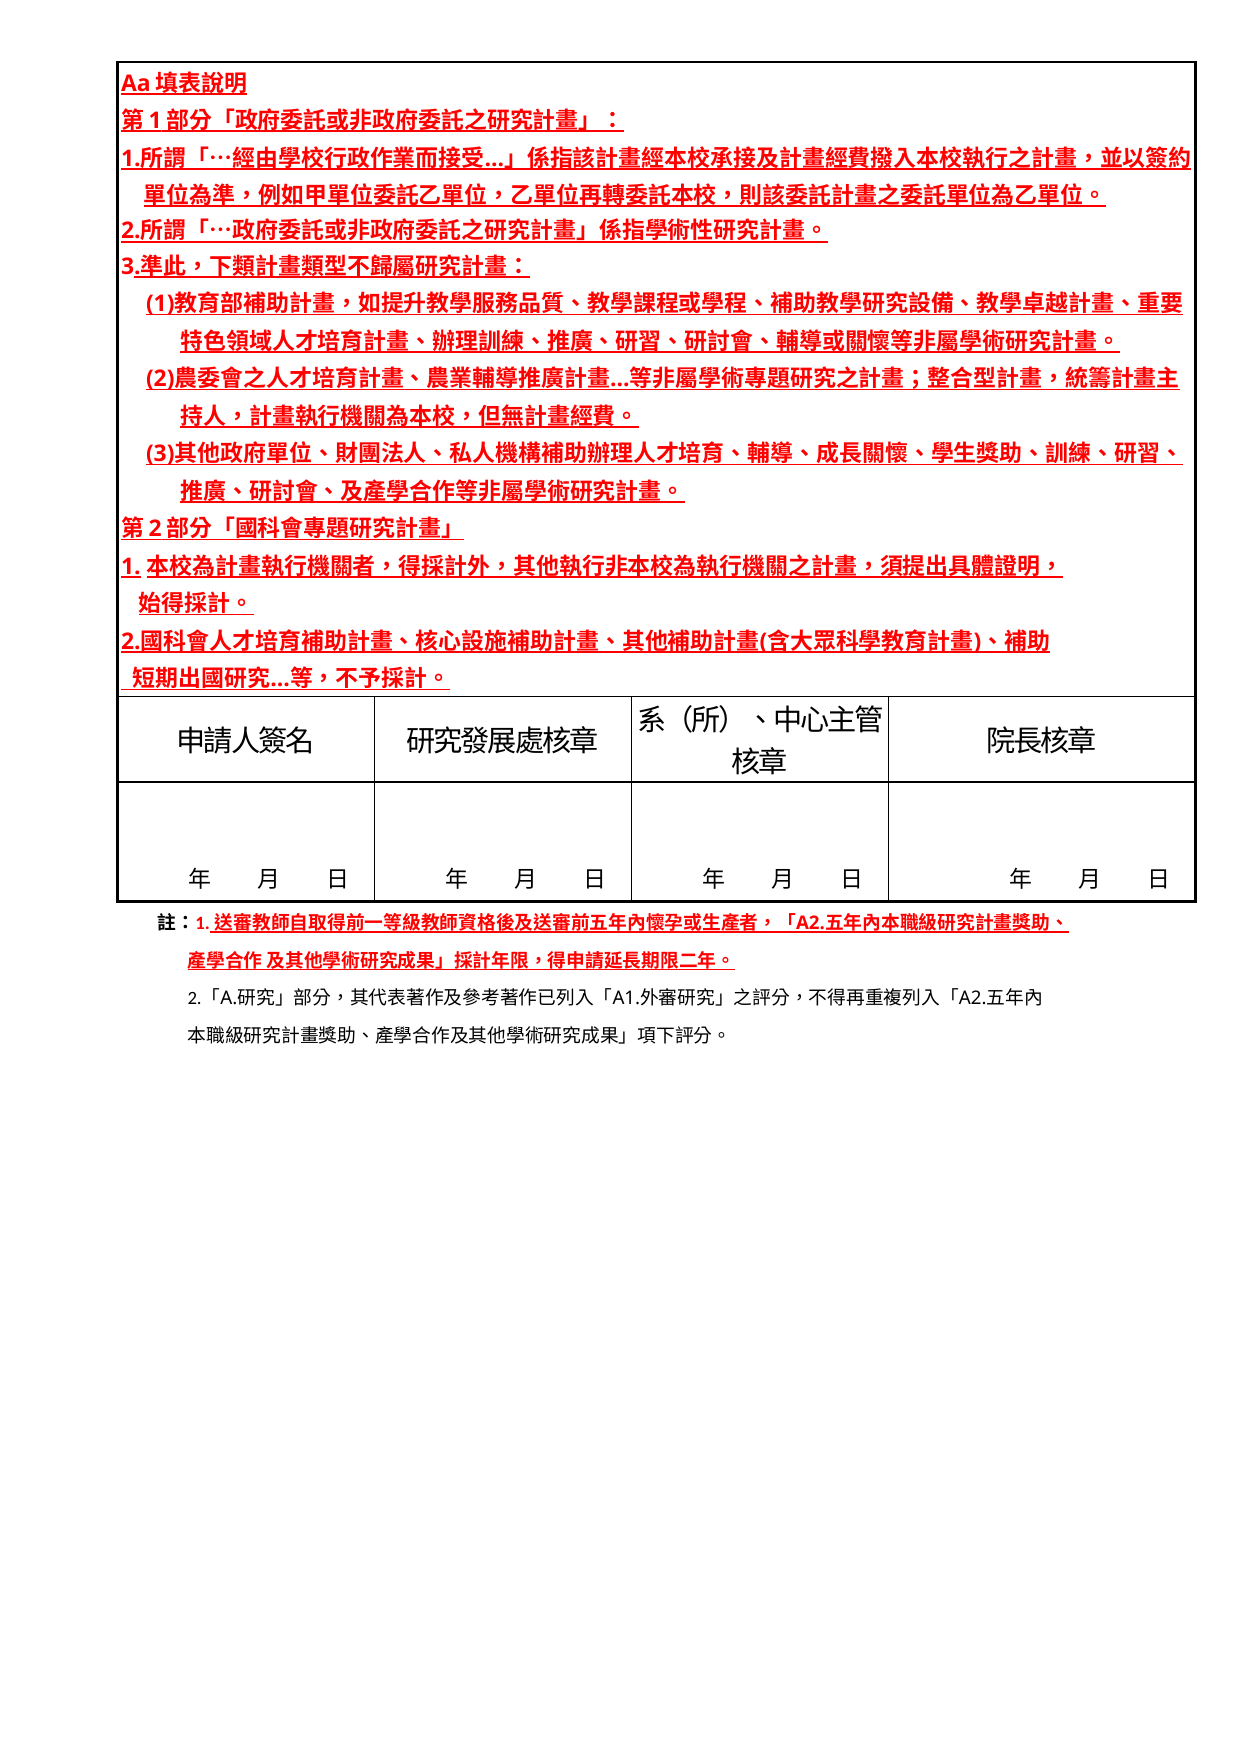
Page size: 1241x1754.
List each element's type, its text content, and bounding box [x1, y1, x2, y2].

table_cell 申請人簽名 [119, 697, 374, 781]
table_cell 院長核章 [889, 697, 1194, 781]
table_cell Aa填表說明 第1部分「政府委託或非政府委託之研究計畫」： 1.所謂「…經由學校行政作業而接受...」係指該計畫經本校承接及計畫經費撥入本校執行之計畫，並以簽約單位為準，例如甲單位委託乙單位，乙單位再轉委託本校，則該委託計畫之委託單位為乙單位。 2.所謂「…政府委託或非政府委託之研究計畫」係指學術性研究計畫。 3.準此，下類計畫類型不歸屬研究計畫： (1)教育部補助計畫，如提升教學服務品質、教學課程或學程、補助教學研究設備、教學卓越計畫、重要特色領域人才培育計畫、辦理訓練、推廣、研習、研討會、輔導或關懷等非屬學術研究計畫。 (2)農委會之人才培育計畫、農業輔導推廣計畫...等非屬學術專題研究之計畫；整合型計畫，統籌計畫主持人，計畫執行機關為本校，但無計畫經費。 (3)其他政府單位、財團法人、私人機構補助辦理人才培育、輔導、成長關懷、學生獎助、訓練、研習、推廣、研討會、及產學合作等非屬學術研究計畫。 第2部分「國科會專題研究計畫」 1. 本校為計畫執行機關者，得採計外，其他執行非本校為執行機關之計畫，須提出具體證明， 始得採計。 2.國科會人才培育補助計畫、核心設施補助計畫、其他補助計畫(含大眾科學教育計畫)、補助 短期出國研究...等，不予採計。 [119, 63, 1194, 696]
table_cell 系（所）、中心主管核章 [632, 697, 888, 781]
table_cell 年 月 日 [632, 783, 888, 899]
table_cell 研究發展處核章 [375, 697, 631, 781]
table_cell 年 月 日 [119, 783, 374, 899]
text 2.「A.研究」部分，其代表著作及參考著作已列入「A1.外審研究」之評分，不得再重複列入「A2.五年內本職級研究計畫獎助、產學合作及其他學術研究成果」項下評分。 [187, 978, 1053, 1053]
table_cell 年 月 日 [375, 783, 631, 899]
table_cell 年 月 日 [889, 783, 1194, 899]
text 註：1. 送審教師自取得前一等級教師資格後及送審前五年內懷孕或生產者，「A2.五年內本職級研究計畫獎助、產學合作 及其他學術研究成果」採計年限，得申請延長期限二年。 [158, 903, 1053, 978]
